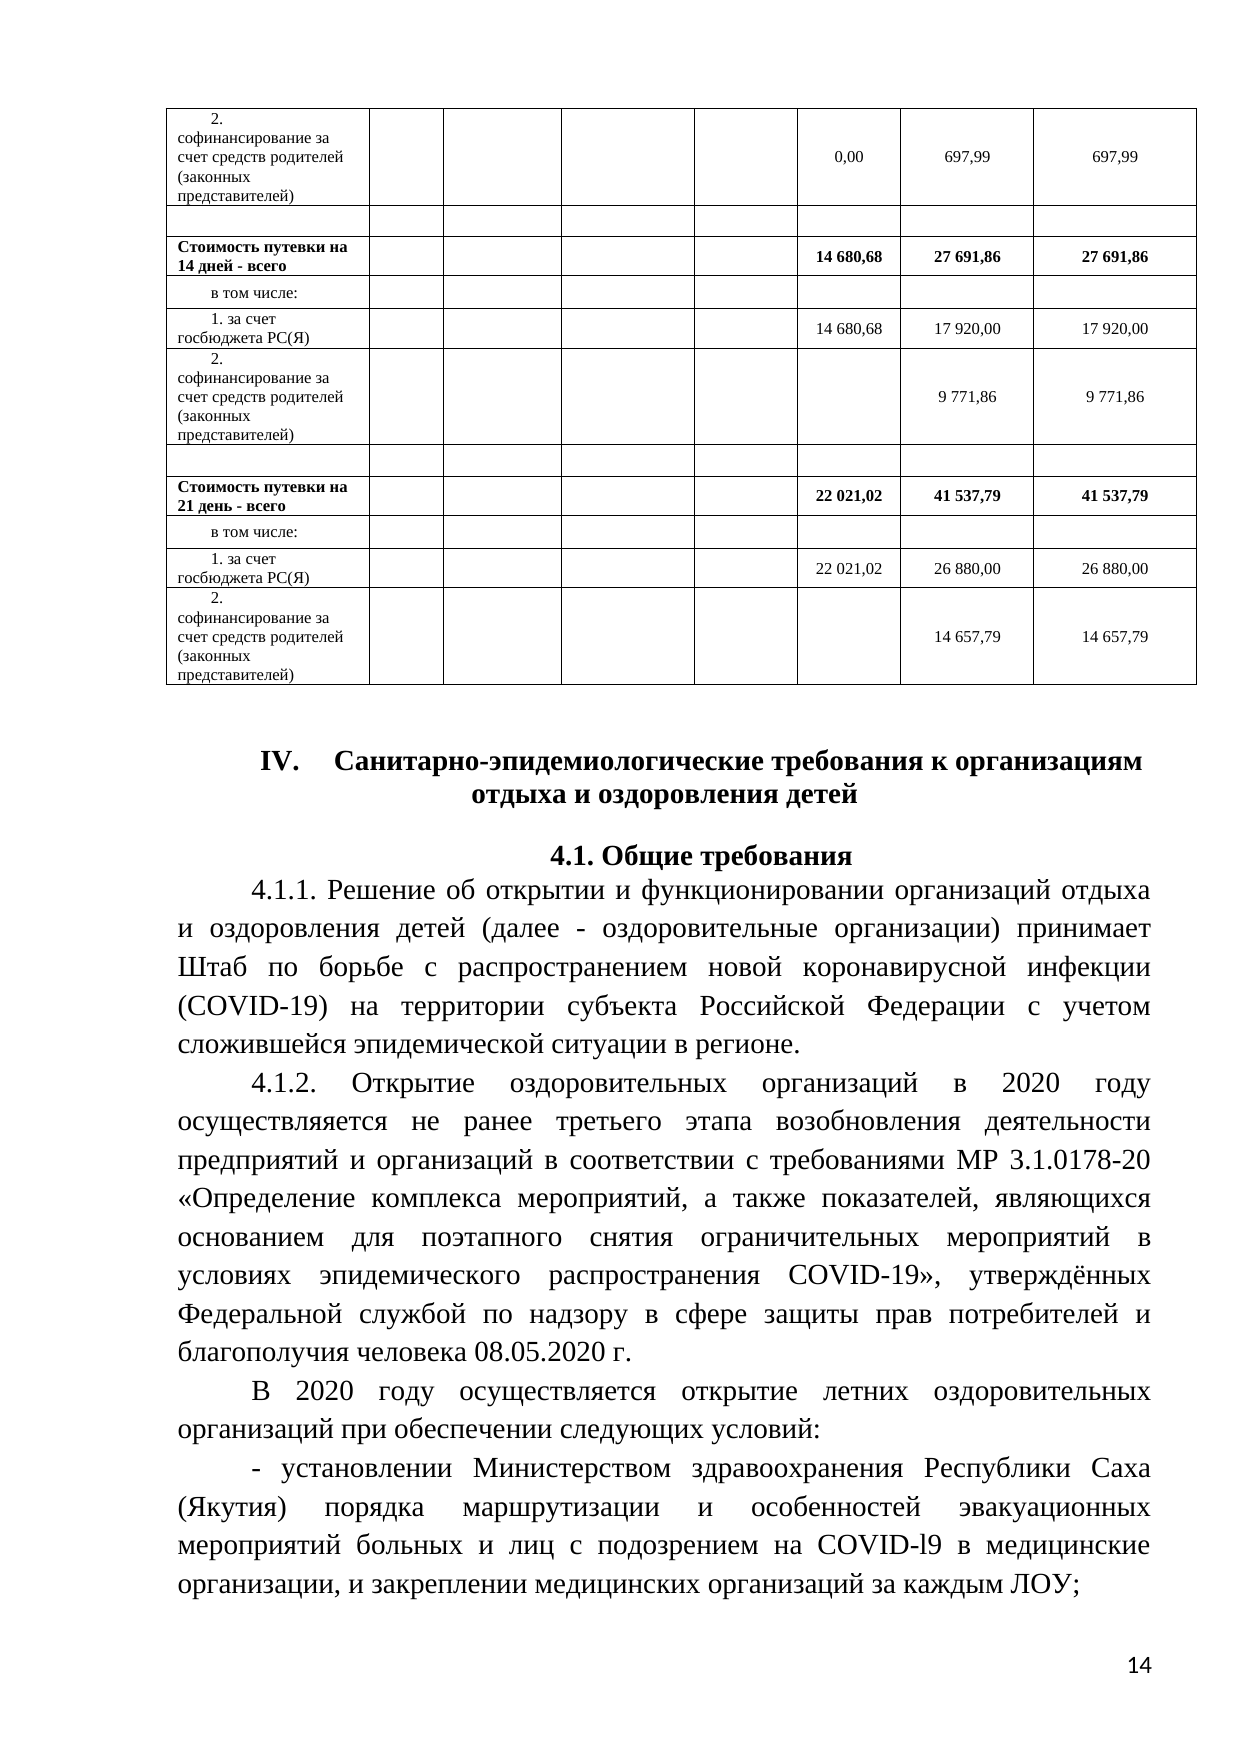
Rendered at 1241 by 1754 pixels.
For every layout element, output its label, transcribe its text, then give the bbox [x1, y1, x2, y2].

table_cell 14 657,79 [901, 588, 1033, 684]
table_cell 41 537,79 [1034, 477, 1196, 515]
table_cell 22 021,02 [798, 477, 900, 515]
table_cell [370, 109, 443, 205]
table_cell 0,00 [798, 109, 900, 205]
table_cell [695, 516, 797, 548]
table_cell [444, 237, 561, 275]
table_cell [695, 206, 797, 236]
table_cell [695, 588, 797, 684]
table_cell [695, 349, 797, 444]
table_cell [370, 588, 443, 684]
table_cell [695, 309, 797, 347]
table_cell [1034, 445, 1196, 476]
table_cell [798, 516, 900, 548]
table_cell [562, 516, 694, 548]
table_cell [370, 237, 443, 275]
table_cell Стоимость путевки на 21 день - всего [167, 477, 369, 515]
table_cell 14 680,68 [798, 309, 900, 347]
table_cell 26 880,00 [1034, 549, 1196, 587]
table_cell 27 691,86 [901, 237, 1033, 275]
table_cell [562, 549, 694, 587]
table_cell [562, 349, 694, 444]
table_cell 2. софинансирование за счет средств родителей (законных представителей) [167, 588, 369, 684]
table_cell [562, 588, 694, 684]
table_cell [1034, 206, 1196, 236]
table_cell 22 021,02 [798, 549, 900, 587]
table_cell [562, 237, 694, 275]
table_cell [901, 516, 1033, 548]
table_cell [695, 237, 797, 275]
table_cell [444, 477, 561, 515]
table_cell [562, 309, 694, 347]
table_cell [798, 349, 900, 444]
table_cell [901, 445, 1033, 476]
table_cell [901, 206, 1033, 236]
table_cell [444, 109, 561, 205]
table_cell 14 680,68 [798, 237, 900, 275]
table_cell [695, 477, 797, 515]
table_cell в том числе: [167, 276, 369, 308]
table_cell 697,99 [901, 109, 1033, 205]
table_cell [562, 276, 694, 308]
table_cell [444, 206, 561, 236]
table_cell [798, 588, 900, 684]
table_cell 26 880,00 [901, 549, 1033, 587]
text 4.1.1. Решение об открытии и функционировании организаций отдыха и оздоровления детей (далее - оздоровительные организации) принимает Штаб по борьбе с распространением новой коронавирусной инфекции (COVID-19) на территории субъекта Российской Федерации с учетом сложившейся эпидемической ситуации в регионе. [177, 872, 1152, 1060]
table_cell [444, 276, 561, 308]
table_cell [167, 206, 369, 236]
table_cell [444, 588, 561, 684]
table_cell 27 691,86 [1034, 237, 1196, 275]
table_cell 17 920,00 [1034, 309, 1196, 347]
table_cell [167, 445, 369, 476]
text 4.1. Общие требования [177, 838, 1152, 872]
table_cell [444, 516, 561, 548]
table_cell [444, 309, 561, 347]
table_cell 1. за счет госбюджета РС(Я) [167, 309, 369, 347]
table_cell в том числе: [167, 516, 369, 548]
table_cell 2. софинансирование за счет средств родителей (законных представителей) [167, 349, 369, 444]
table_cell [798, 276, 900, 308]
text - установлении Министерством здравоохранения Республики Саха (Якутия) порядка маршрутизации и особенностей эвакуационных мероприятий больных и лиц с подозрением на COVID-l9 в медицинские организации, и закреплении медицинских организаций за каждым ЛОУ; [177, 1450, 1152, 1599]
table_cell [370, 549, 443, 587]
table_cell [562, 206, 694, 236]
table_cell 41 537,79 [901, 477, 1033, 515]
table_cell [798, 445, 900, 476]
table_cell [695, 276, 797, 308]
table_cell [1034, 276, 1196, 308]
table_cell 2. софинансирование за счет средств родителей (законных представителей) [167, 109, 369, 205]
table_cell [370, 206, 443, 236]
table_cell 697,99 [1034, 109, 1196, 205]
table_cell [370, 276, 443, 308]
table_cell [1034, 516, 1196, 548]
text 4.1.2. Открытие оздоровительных организаций в 2020 году осуществляяется не ранее третьего этапа возобновления деятельности предприятий и организаций в соответствии с требованиями МР 3.1.0178-20 «Определение комплекса мероприятий, а также показателей, являющихся основанием для поэтапного снятия ограничительных мероприятий в условиях эпидемического распространения COVID-19», утверждённых Федеральной службой по надзору в сфере защиты прав потребителей и благополучия человека 08.05.2020 г. [177, 1065, 1152, 1368]
table_cell [798, 206, 900, 236]
table_cell [370, 349, 443, 444]
table_cell [695, 109, 797, 205]
table_cell 17 920,00 [901, 309, 1033, 347]
table_cell [444, 349, 561, 444]
table_cell 14 657,79 [1034, 588, 1196, 684]
table_cell [370, 516, 443, 548]
text В 2020 году осуществляется открытие летних оздоровительных организаций при обеспечении следующих условий: [177, 1373, 1152, 1445]
table_cell 1. за счет госбюджета РС(Я) [167, 549, 369, 587]
table_cell 9 771,86 [1034, 349, 1196, 444]
table_cell 9 771,86 [901, 349, 1033, 444]
table_cell [370, 309, 443, 347]
list Санитарно-эпидемиологические требования к организациям отдыха и оздоровления детей [177, 743, 1152, 810]
table_cell [695, 549, 797, 587]
table_cell [562, 109, 694, 205]
table_cell Стоимость путевки на 14 дней - всего [167, 237, 369, 275]
table_cell [370, 445, 443, 476]
table_cell [444, 549, 561, 587]
table_cell [444, 445, 561, 476]
table_cell [562, 477, 694, 515]
table_cell [562, 445, 694, 476]
table_cell [901, 276, 1033, 308]
table_cell [370, 477, 443, 515]
table_cell [695, 445, 797, 476]
